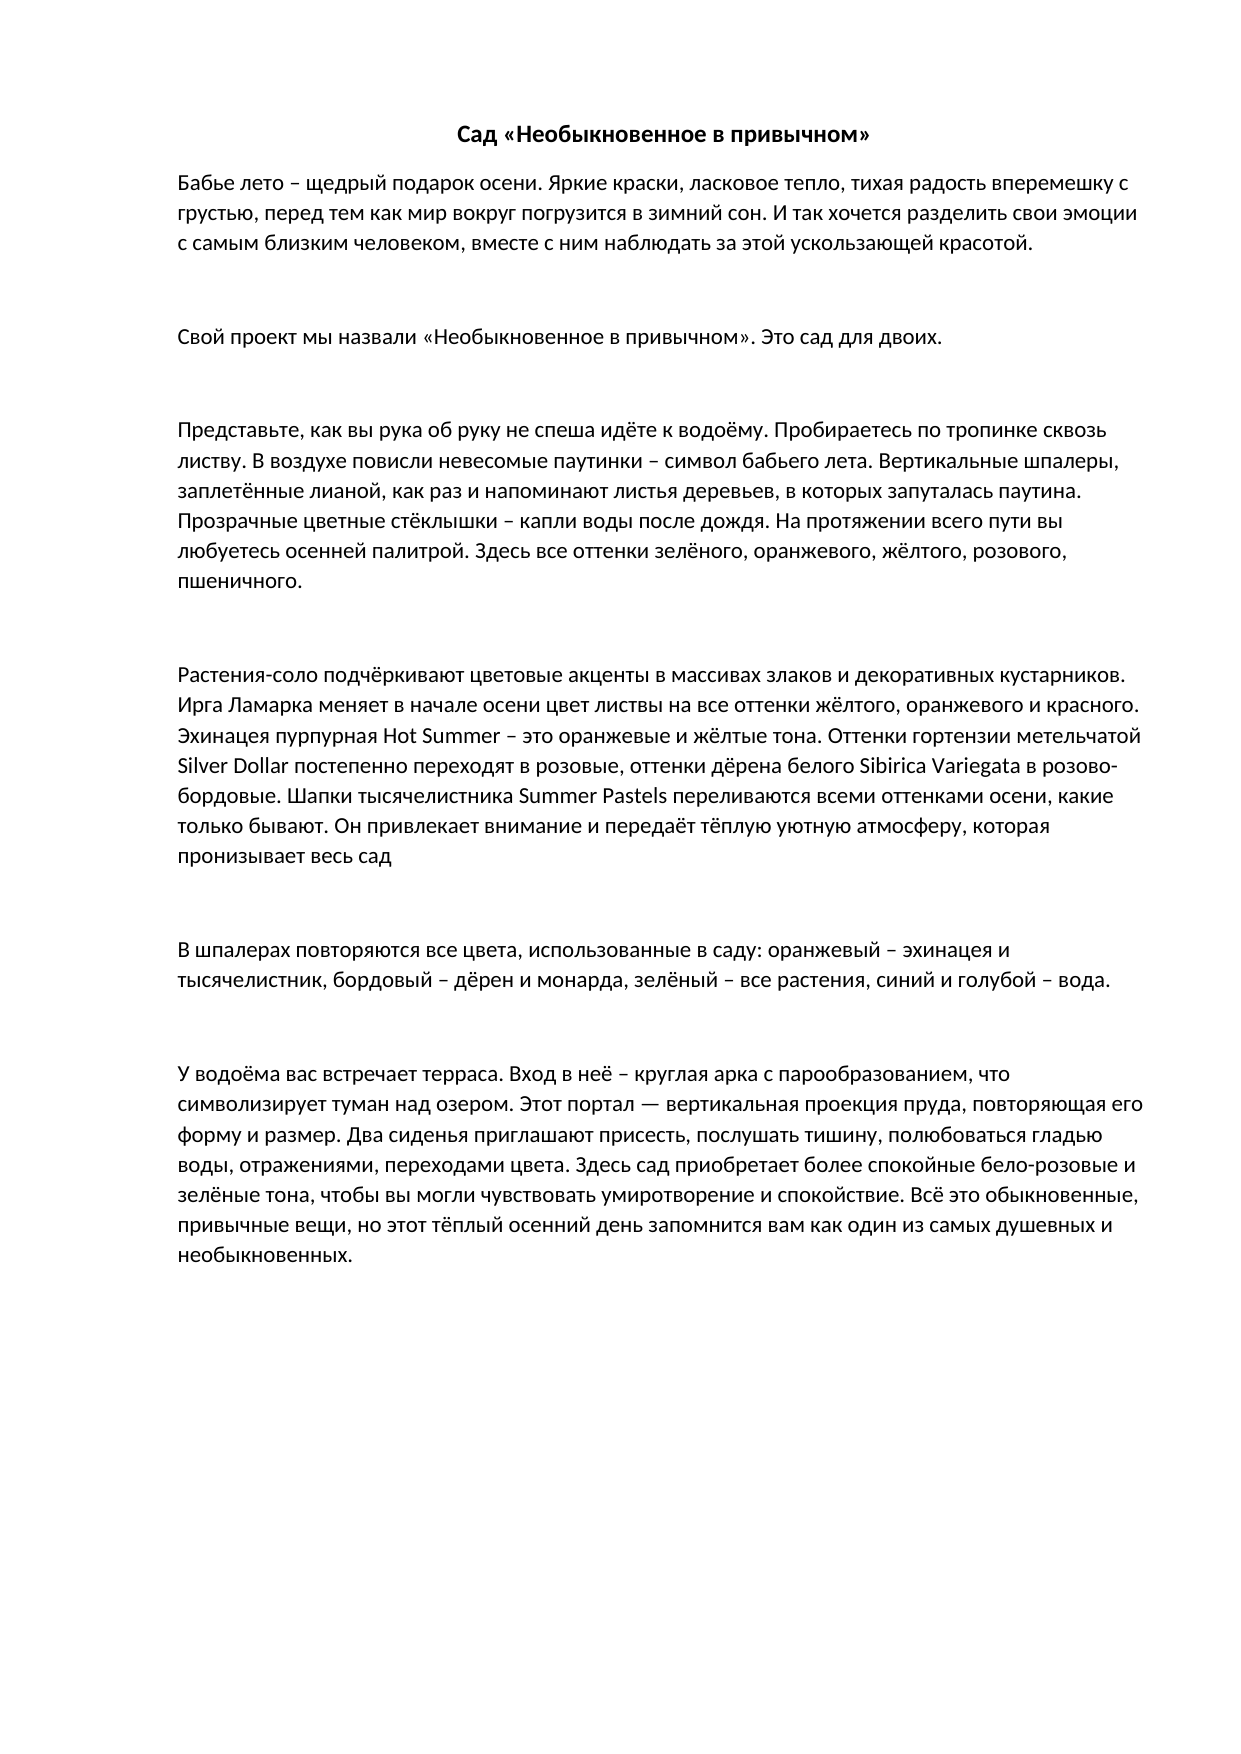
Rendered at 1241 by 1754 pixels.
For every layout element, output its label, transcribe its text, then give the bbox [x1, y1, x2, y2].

text Представьте, как вы рука об руку не спеша идёте к водоёму. Пробираетесь по тропинке сквозь листву. В воздухе повисли невесомые паутинки – символ бабьего лета. Вертикальные шпалеры, заплетённые лианой, как раз и напоминают листья деревьев, в которых запуталась паутина. Прозрачные цветные стёклышки – капли воды после дождя. На протяжении всего пути вы любуетесь осенней палитрой. Здесь все оттенки зелёного, оранжевого, жёлтого, розового, пшеничного. [177, 416, 1152, 595]
text Сад «Необыкновенное в привычном» [177, 118, 1152, 149]
text Растения-соло подчёркивают цветовые акценты в массивах злаков и декоративных кустарников. Ирга Ламарка меняет в начале осени цвет листвы на все оттенки жёлтого, оранжевого и красного. Эхинацея пурпурная Hot Summer – это оранжевые и жёлтые тона. Оттенки гортензии метельчатой Silver Dollar постепенно переходят в розовые, оттенки дёрена белого Sibirica Variegata в розово-бордовые. Шапки тысячелистника Summer Pastels переливаются всеми оттенками осени, какие только бывают. Он привлекает внимание и передаёт тёплую уютную атмосферу, которая пронизывает весь сад [177, 660, 1152, 870]
text Свой проект мы назвали «Необыкновенное в привычном». Это сад для двоих. [177, 322, 1152, 350]
text У водоёма вас встречает терраса. Вход в неё – круглая арка с парообразованием, что символизирует туман над озером. Этот портал — вертикальная проекция пруда, повторяющая его форму и размер. Два сиденья приглашают присесть, послушать тишину, полюбоваться гладью воды, отражениями, переходами цвета. Здесь сад приобретает более спокойные бело-розовые и зелёные тона, чтобы вы могли чувствовать умиротворение и спокойствие. Всё это обыкновенные, привычные вещи, но этот тёплый осенний день запомнится вам как один из самых душевных и необыкновенных. [177, 1059, 1152, 1269]
text Бабье лето – щедрый подарок осени. Яркие краски, ласковое тепло, тихая радость вперемешку с грустью, перед тем как мир вокруг погрузится в зимний сон. И так хочется разделить свои эмоции с самым близким человеком, вместе с ним наблюдать за этой ускользающей красотой. [177, 168, 1152, 256]
text В шпалерах повторяются все цвета, использованные в саду: оранжевый – эхинацея и тысячелистник, бордовый – дёрен и монарда, зелёный – все растения, синий и голубой – вода. [177, 935, 1152, 994]
